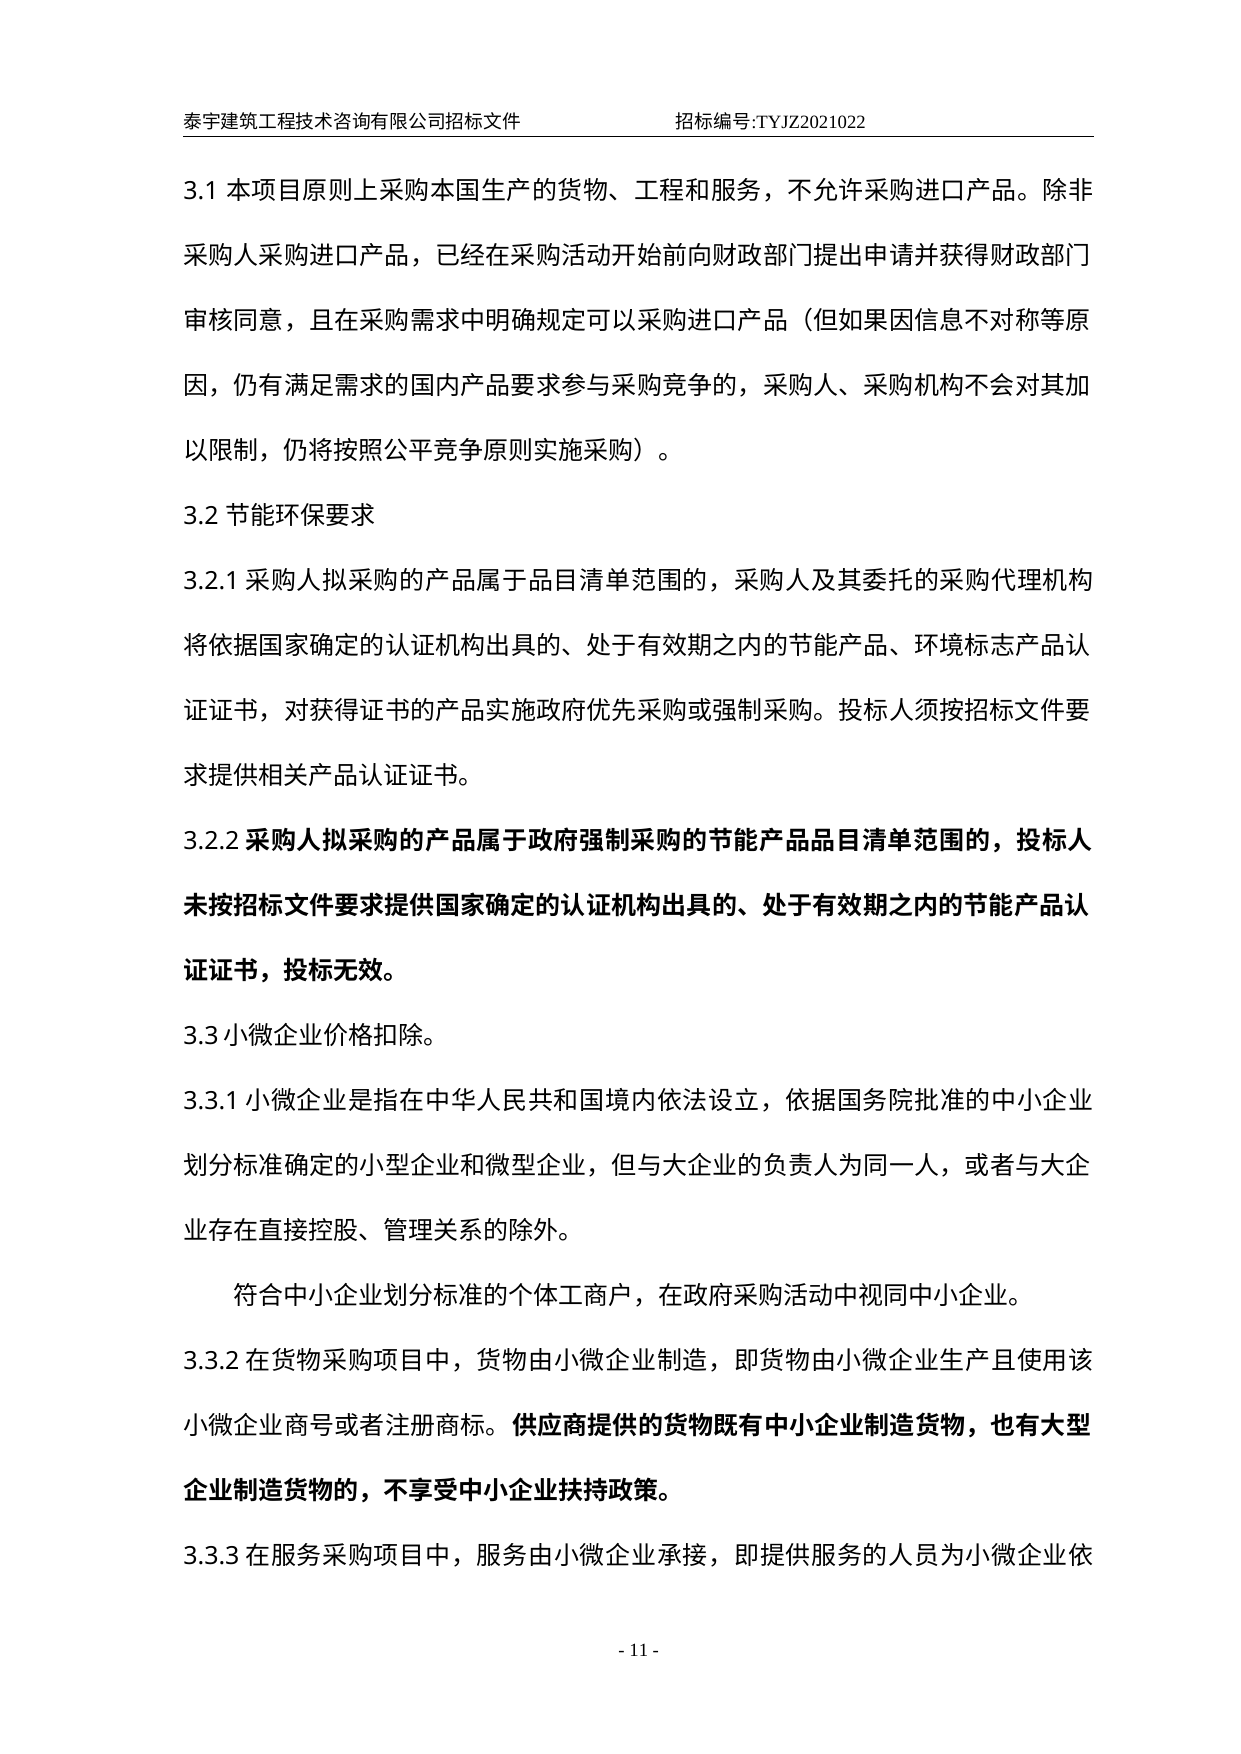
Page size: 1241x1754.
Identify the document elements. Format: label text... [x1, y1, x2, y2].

text 3.3小微企业价格扣除。 [183, 1001, 1094, 1066]
text 3.2.1采购人拟采购的产品属于品目清单范围的，采购人及其委托的采购代理机构将依据国家确定的认证机构出具的、处于有效期之内的节能产品、环境标志产品认证证书，对获得证书的产品实施政府优先采购或强制采购。投标人须按招标文件要求提供相关产品认证证书。 [183, 546, 1094, 806]
text 3.3.2在货物采购项目中，货物由小微企业制造，即货物由小微企业生产且使用该小微企业商号或者注册商标。供应商提供的货物既有中小企业制造货物，也有大型企业制造货物的，不享受中小企业扶持政策。 [183, 1326, 1094, 1521]
text 3.2 节能环保要求 [183, 481, 1094, 546]
text 3.1 本项目原则上采购本国生产的货物、工程和服务，不允许采购进口产品。除非采购人采购进口产品，已经在采购活动开始前向财政部门提出申请并获得财政部门审核同意，且在采购需求中明确规定可以采购进口产品（但如果因信息不对称等原因，仍有满足需求的国内产品要求参与采购竞争的，采购人、采购机构不会对其加以限制，仍将按照公平竞争原则实施采购）。 [183, 156, 1094, 481]
text 3.2.2采购人拟采购的产品属于政府强制采购的节能产品品目清单范围的，投标人未按招标文件要求提供国家确定的认证机构出具的、处于有效期之内的节能产品认证证书，投标无效。 [183, 806, 1094, 1001]
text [183, 1521, 1094, 1586]
text 符合中小企业划分标准的个体工商户，在政府采购活动中视同中小企业。 [183, 1261, 1094, 1326]
text 3.3.1小微企业是指在中华人民共和国境内依法设立，依据国务院批准的中小企业划分标准确定的小型企业和微型企业，但与大企业的负责人为同一人，或者与大企业存在直接控股、管理关系的除外。 [183, 1066, 1094, 1261]
